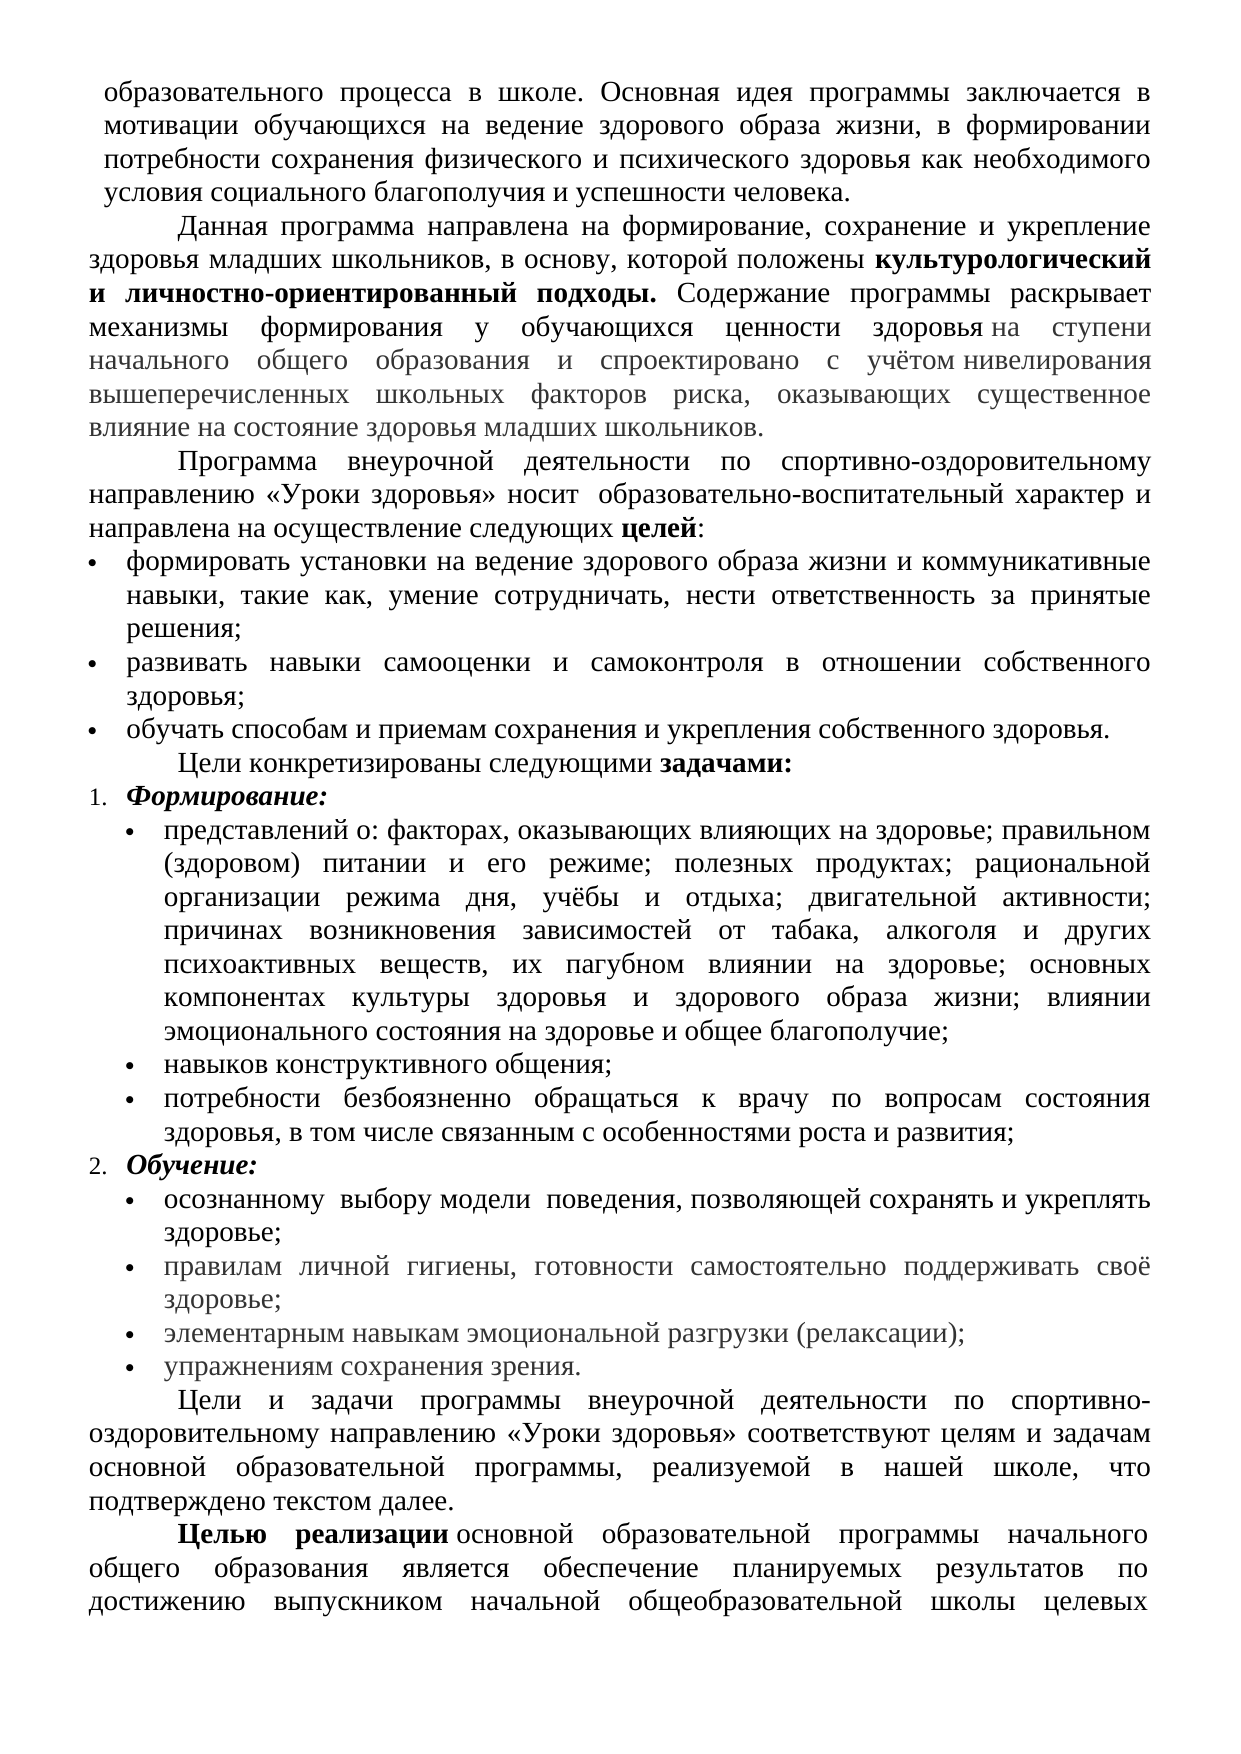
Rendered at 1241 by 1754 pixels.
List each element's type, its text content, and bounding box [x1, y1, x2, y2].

list Формирование: [89, 778, 1152, 812]
list Обучение: [89, 1147, 1152, 1181]
list осознанному выбору модели поведения, позволяющей сохранять и укреплять здоровье; [126, 1181, 1152, 1248]
text Данная программа направлена на формирование, сохранение и укрепление здоровья младших школьников, в основу, которой положены культурологический и личностно-ориентированный подходы. Содержание программы раскрывает механизмы формирования у обучающихся ценности здоровья на ступени начального общего образования и спроектировано с учётом нивелирования вышеперечисленных школьных факторов риска, оказывающих существенное влияние на состояние здоровья младших школьников. [89, 208, 1152, 443]
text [89, 1516, 1149, 1617]
list развивать навыки самооценки и самоконтроля в отношении собственного здоровья; [89, 644, 1152, 711]
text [103, 74, 1152, 208]
list потребности безбоязненно обращаться к врачу по вопросам состояния здоровья, в том числе связанным с особенностями роста и развития; [126, 1080, 1152, 1147]
list обучать способам и приемам сохранения и укрепления собственного здоровья. [89, 711, 1152, 745]
list навыков конструктивного общения; [126, 1047, 1152, 1080]
text Цели конкретизированы следующими задачами: [89, 745, 1152, 778]
list формировать установки на ведение здорового образа жизни и коммуникативные навыки, такие как, умение сотрудничать, нести ответственность за принятые решения; [89, 543, 1152, 644]
list элементарным навыкам эмоциональной разгрузки (релаксации); [126, 1315, 1152, 1348]
list упражнениям сохранения зрения. [126, 1348, 1152, 1382]
list представлений о: факторах, оказывающих влияющих на здоровье; правильном (здоровом) питании и его режиме; полезных продуктах; рациональной организации режима дня, учёбы и отдыха; двигательной активности; причинах возникновения зависимостей от табака, алкоголя и других психоактивных веществ, их пагубном влиянии на здоровье; основных компонентах культуры здоровья и здорового образа жизни; влиянии эмоционального состояния на здоровье и общее благополучие; [126, 812, 1152, 1047]
text Программа внеурочной деятельности по спортивно-оздоровительному направлению «Уроки здоровья» носит образовательно-воспитательный характер и направлена на осуществление следующих целей: [89, 443, 1152, 543]
text Цели и задачи программы внеурочной деятельности по спортивно-оздоровительному направлению «Уроки здоровья» соответствуют целям и задачам основной образовательной программы, реализуемой в нашей школе, что подтверждено текстом далее. [89, 1382, 1152, 1516]
list правилам личной гигиены, готовности самостоятельно поддерживать своё здоровье; [126, 1248, 1152, 1315]
